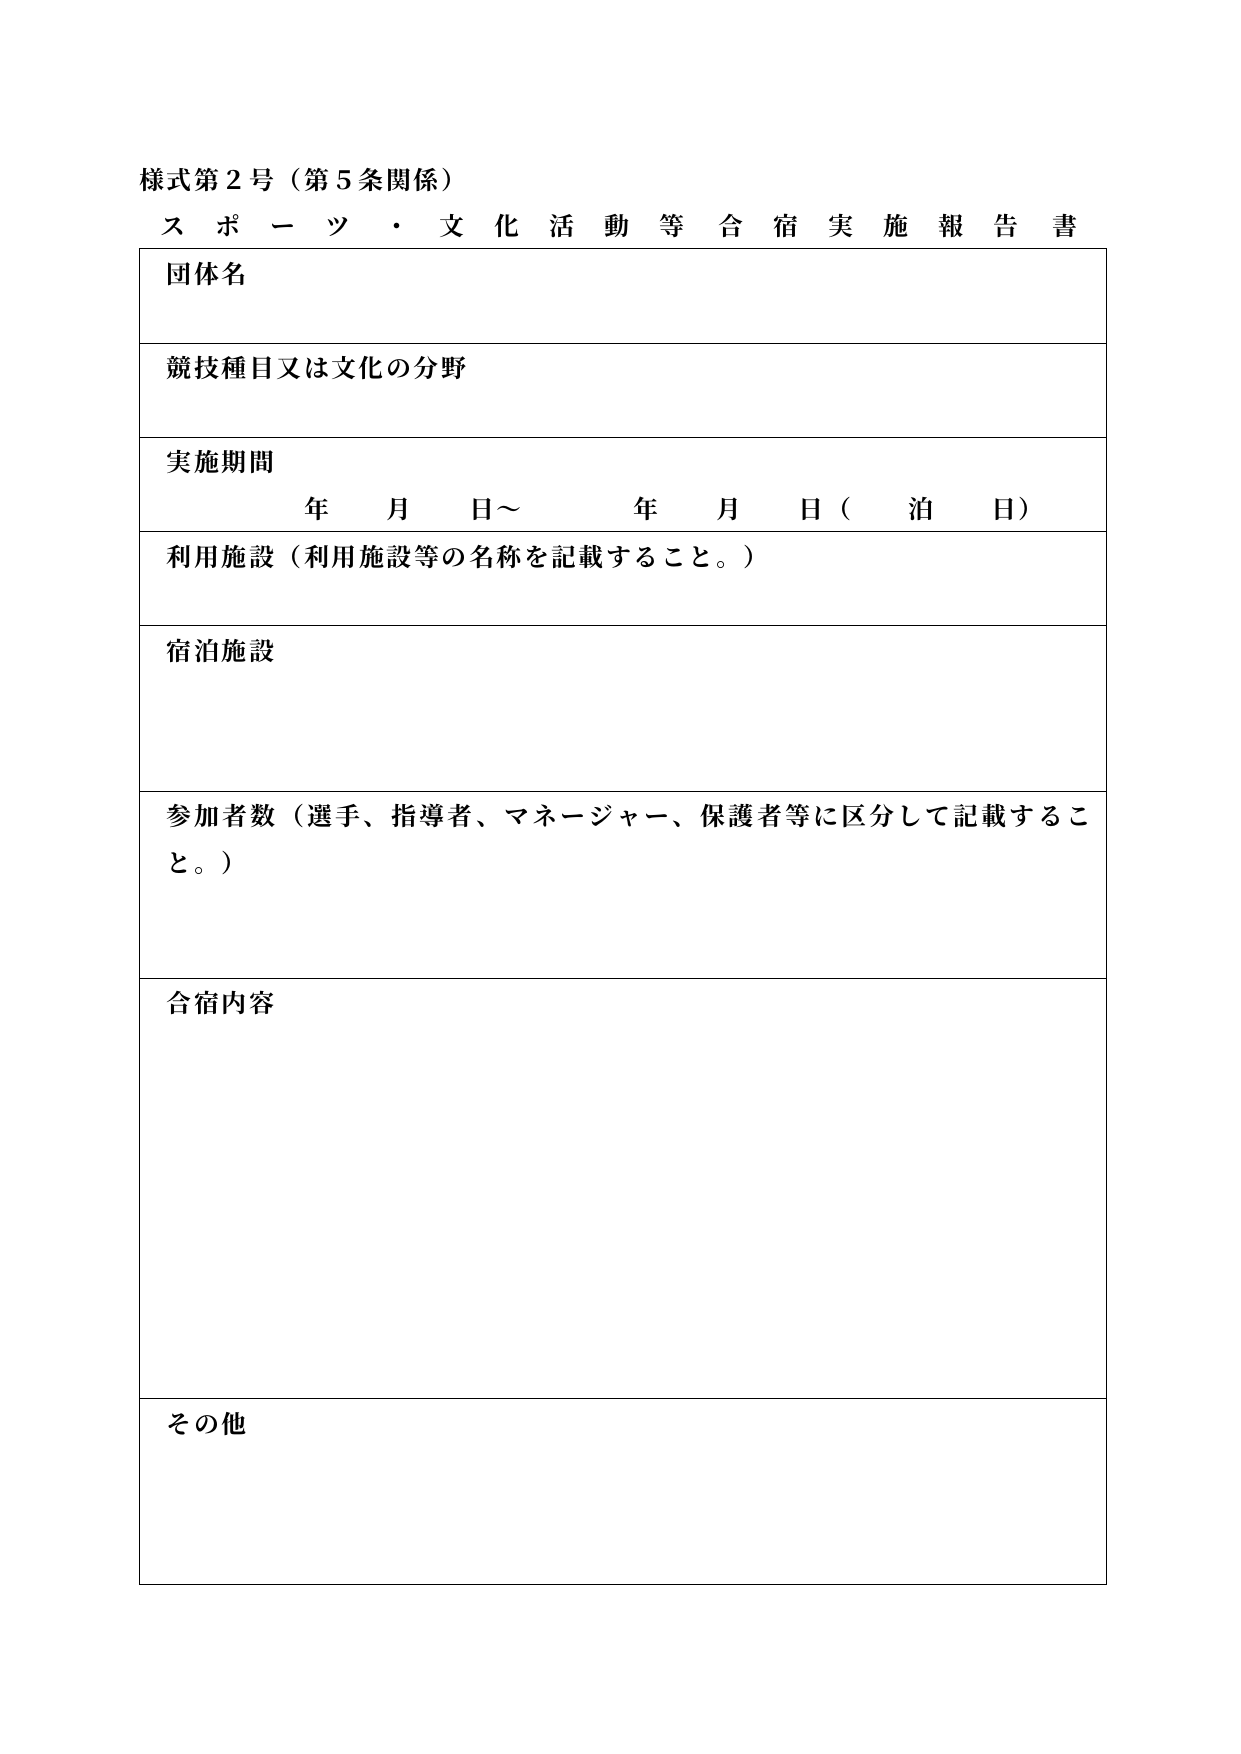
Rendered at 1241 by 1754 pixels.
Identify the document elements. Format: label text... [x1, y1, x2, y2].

table_cell 利用施設（利用施設等の名称を記載すること。） [140, 532, 1106, 625]
text 様式第２号（第５条関係） [139, 155, 1101, 202]
table_cell 参加者数（選手、指導者、マネージャー、保護者等に区分して記載すること。） [140, 792, 1106, 978]
table_cell 競技種目又は文化の分野 [140, 344, 1106, 437]
table_header 団体名 [140, 249, 1106, 342]
text スポーツ・文化活動等合宿実施報告書 [139, 202, 1101, 248]
table_cell 合宿内容 [140, 979, 1106, 1398]
table_cell 宿泊施設 [140, 626, 1106, 791]
table_cell 実施期間 年 月 日～ 年 月 日（ 泊 日） [140, 438, 1106, 531]
table_cell その他 [140, 1399, 1106, 1583]
